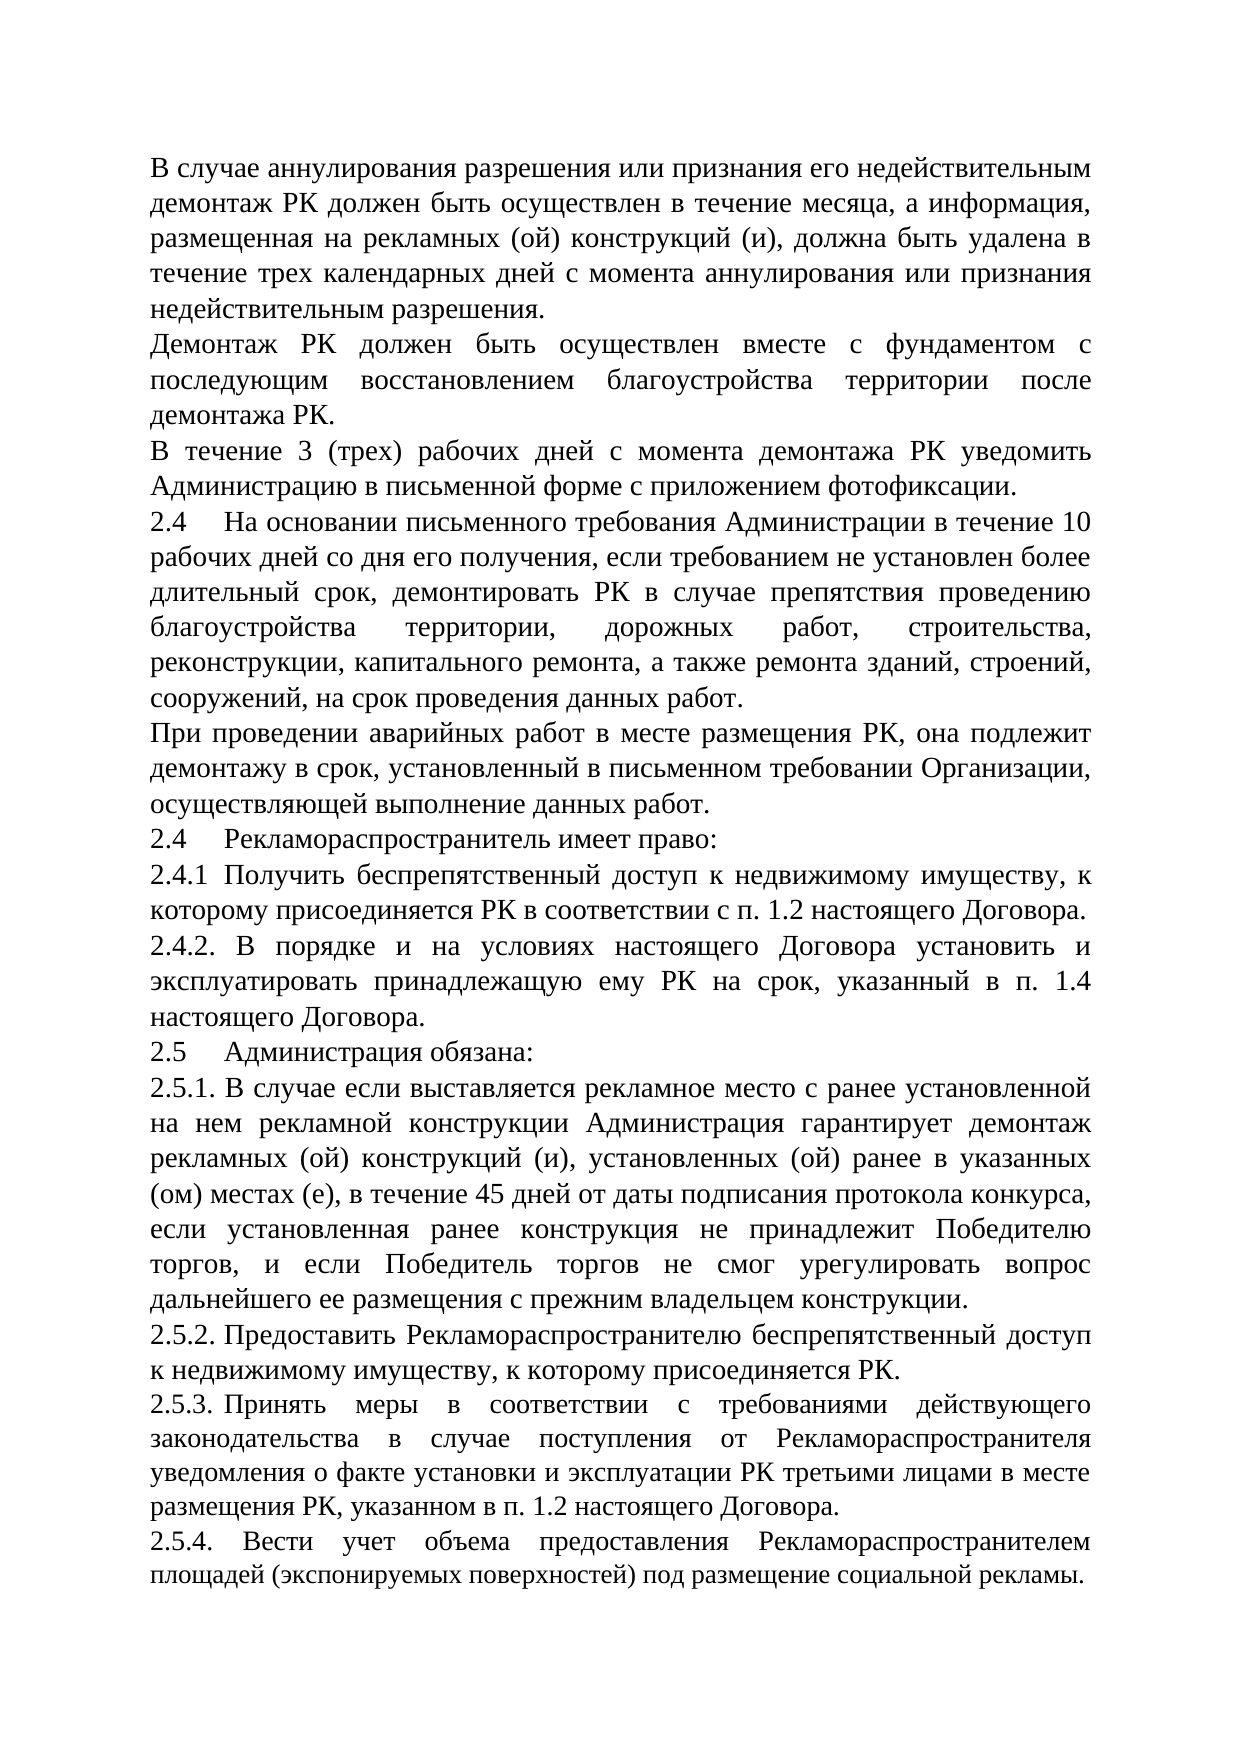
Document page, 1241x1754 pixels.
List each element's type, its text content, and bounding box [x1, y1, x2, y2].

text 2.5.1. В случае если выставляется рекламное место с ранее установленной на нем рекламной конструкции Администрация гарантирует демонтаж рекламных (ой) конструкций (и), установленных (ой) ранее в указанных (ом) местах (е), в течение 45 дней от даты подписания протокола конкурса, если установленная ранее конструкция не принадлежит Победителю торгов, и если Победитель торгов не смог урегулировать вопрос дальнейшего ее размещения с прежним владельцем конструкции. [150, 1070, 1092, 1315]
text Демонтаж РК должен быть осуществлен вместе с фундаментом с последующим восстановлением благоустройства территории после демонтажа РК. [150, 327, 1092, 431]
list Рекламораспространитель имеет право: [150, 822, 1092, 855]
list Администрация обязана: [150, 1034, 1092, 1068]
list На основании письменного требования Администрации в течение 10 рабочих дней со дня его получения, если требованием не установлен более длительный срок, демонтировать РК в случае препятствия проведению благоустройства территории, дорожных работ, строительства, реконструкции, капитального ремонта, а также ремонта зданий, строений, сооружений, на срок проведения данных работ. [150, 504, 1092, 713]
text В случае аннулирования разрешения или признания его недействительным демонтаж РК должен быть осуществлен в течение месяца, а информация, размещенная на рекламных (ой) конструкций (и), должна быть удалена в течение трех календарных дней с момента аннулирования или признания недействительным разрешения. [150, 150, 1092, 324]
text При проведении аварийных работ в месте размещения РК, она подлежит демонтажу в срок, установленный в письменном требовании Организации, осуществляющей выполнение данных работ. [150, 715, 1092, 819]
list Предоставить Рекламораспространителю беспрепятственный доступ к недвижимому имуществу, к которому присоединяется РК. [150, 1317, 1092, 1386]
list Получить беспрепятственный доступ к недвижимому имуществу, к которому присоединяется РК в соответствии с п. 1.2 настоящего Договора. [150, 857, 1092, 926]
list Принять меры в соответствии с требованиями действующего законодательства в случае поступления от Рекламораспространителя уведомления о факте установки и эксплуатации РК третьими лицами в месте размещения РК, указанном в п. 1.2 настоящего Договора. [150, 1387, 1092, 1522]
text В течение 3 (трех) рабочих дней с момента демонтажа РК уведомить Администрацию в письменной форме с приложением фотофиксации. [150, 433, 1092, 501]
text 2.4.2. В порядке и на условиях настоящего Договора установить и эксплуатировать принадлежащую ему РК на срок, указанный в п. 1.4 настоящего Договора. [150, 928, 1092, 1032]
text 2.5.4. Вести учет объема предоставления Рекламораспространителем площадей (экспонируемых поверхностей) под размещение социальной рекламы. [150, 1524, 1092, 1589]
